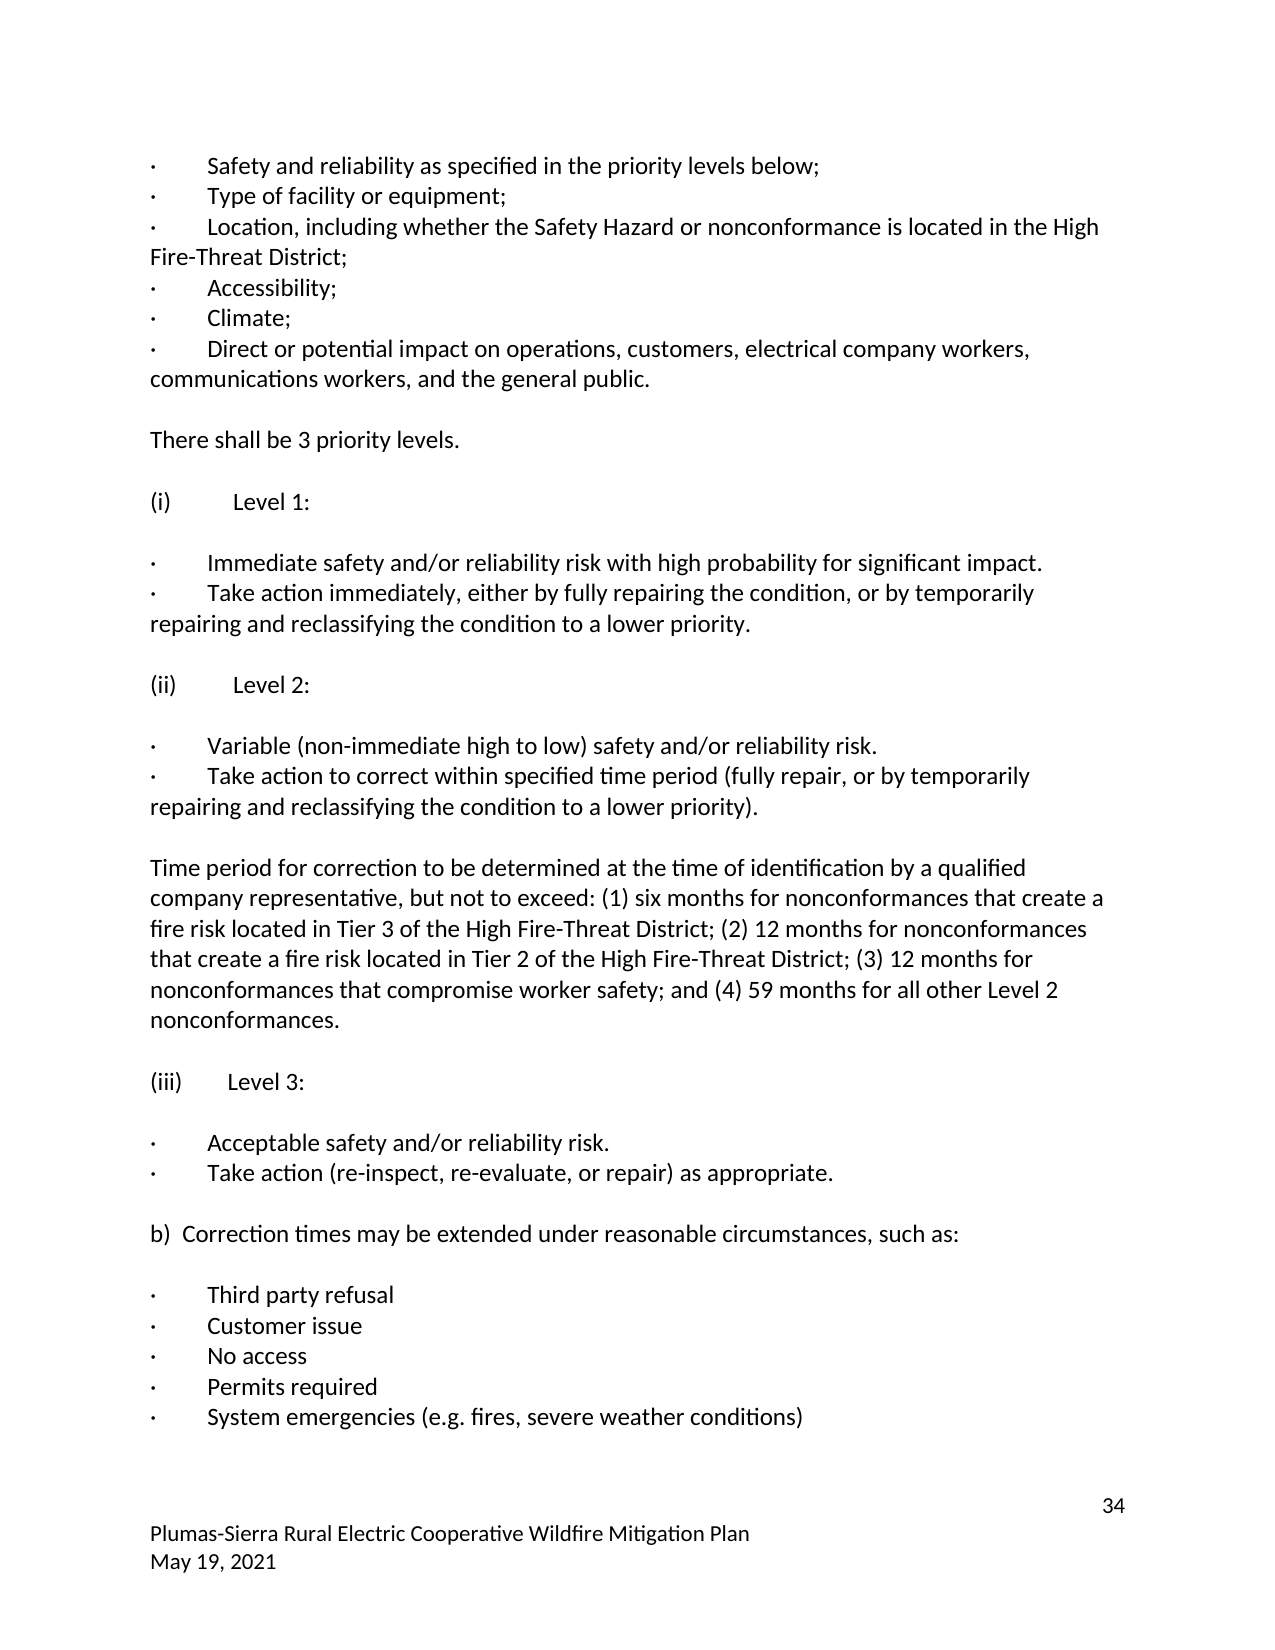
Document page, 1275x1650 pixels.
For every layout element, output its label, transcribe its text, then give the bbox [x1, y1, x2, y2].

text · Accessibility; [150, 272, 1125, 303]
text · No access [150, 1340, 1125, 1371]
text · Acceptable safety and/or reliability risk. [150, 1127, 1125, 1157]
text (iii) Level 3: [150, 1066, 1125, 1096]
text · Permits required [150, 1371, 1125, 1401]
text b) Correction times may be extended under reasonable circumstances, such as: [150, 1218, 1125, 1249]
text Time period for correction to be determined at the time of identification by a qualified company representative, but not to exceed: (1) six months for nonconformances that create a fire risk located in Tier 3 of the High Fire-Threat District; (2) 12 months for nonconformances that create a fire risk located in Tier 2 of the High Fire-Threat District; (3) 12 months for nonconformances that compromise worker safety; and (4) 59 months for all other Level 2 nonconformances. [150, 852, 1125, 1035]
text · Take action to correct within specified time period (fully repair, or by temporarily repairing and reclassifying the condition to a lower priority). [150, 760, 1125, 821]
text · Safety and reliability as specified in the priority levels below; [150, 150, 1125, 181]
text (i) Level 1: [150, 486, 1125, 516]
text · Immediate safety and/or reliability risk with high probability for significant impact. [150, 547, 1125, 577]
text (ii) Level 2: [150, 669, 1125, 699]
text · Type of facility or equipment; [150, 181, 1125, 211]
text There shall be 3 priority levels. [150, 425, 1125, 455]
text · Customer issue [150, 1310, 1125, 1340]
text · Take action immediately, either by fully repairing the condition, or by temporarily repairing and reclassifying the condition to a lower priority. [150, 577, 1125, 638]
text · Location, including whether the Safety Hazard or nonconformance is located in the High Fire-Threat District; [150, 211, 1125, 272]
text · Variable (non-immediate high to low) safety and/or reliability risk. [150, 730, 1125, 760]
text · System emergencies (e.g. fires, severe weather conditions) [150, 1401, 1125, 1432]
text · Direct or potential impact on operations, customers, electrical company workers, communications workers, and the general public. [150, 333, 1125, 394]
text · Third party refusal [150, 1279, 1125, 1310]
text · Climate; [150, 303, 1125, 333]
text · Take action (re-inspect, re-evaluate, or repair) as appropriate. [150, 1157, 1125, 1188]
